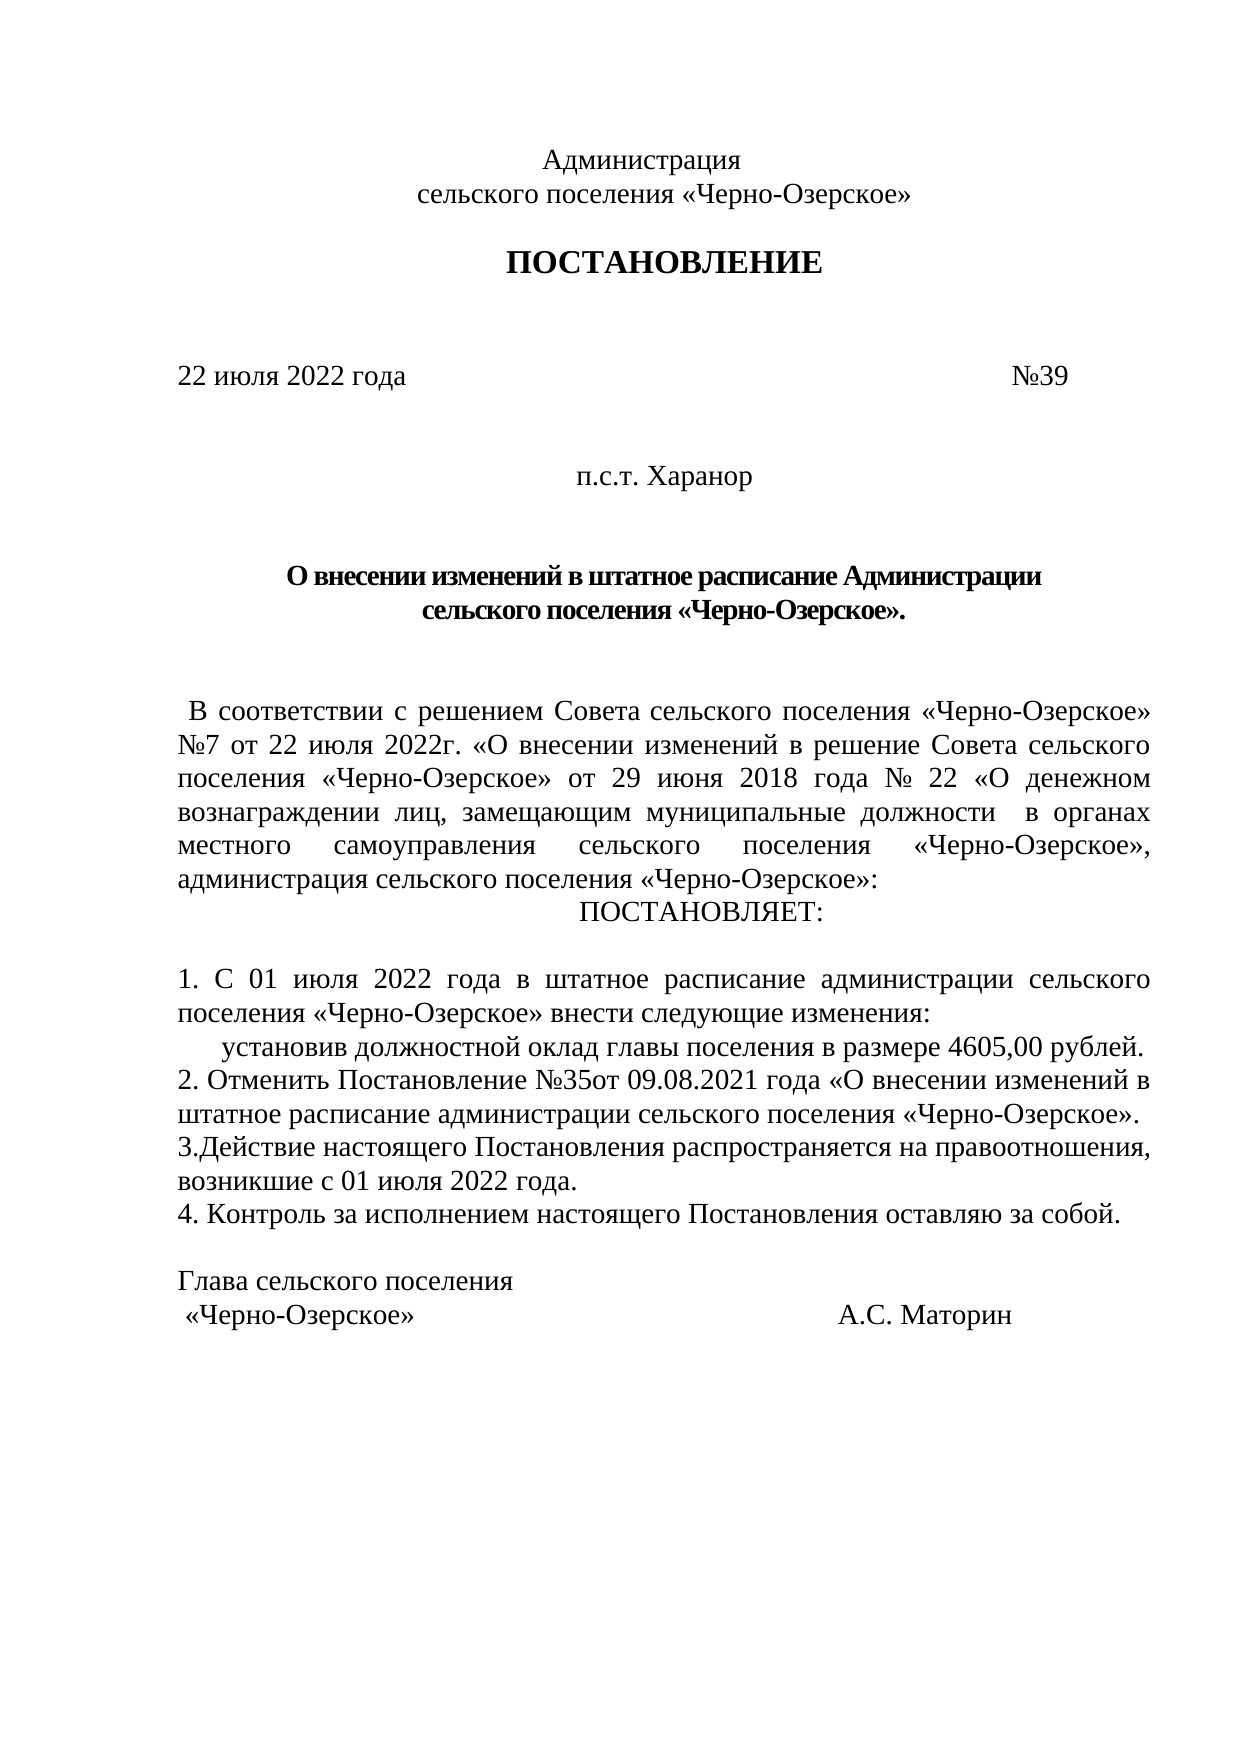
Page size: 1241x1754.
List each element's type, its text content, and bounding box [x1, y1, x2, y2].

text 2. Отменить Постановление №35от 09.08.2021 года «О внесении изменений в штатное расписание администрации сельского поселения «Черно-Озерское». [177, 1062, 1152, 1129]
text 1. С 01 июля 2022 года в штатное расписание администрации сельского поселения «Черно-Озерское» внести следующие изменения: [177, 962, 1152, 1029]
text сельского поселения «Черно-Озерское». [177, 593, 1152, 626]
text сельского поселения «Черно-Озерское» [177, 176, 1152, 209]
text 22 июля 2022 года №39 [177, 358, 1152, 391]
text «Черно-Озерское» А.С. Маторин [177, 1297, 1152, 1331]
text п.с.т. Харанор [177, 458, 1152, 492]
text 4. Контроль за исполнением настоящего Постановления оставляю за собой. [177, 1196, 1152, 1230]
text установив должностной оклад главы поселения в размере 4605,00 рублей. [177, 1029, 1152, 1062]
text ПОСТАНОВЛЕНИЕ [177, 243, 1152, 281]
text О внесении изменений в штатное расписание Администрации [177, 559, 1152, 593]
text ПОСТАНОВЛЯЕТ: [177, 894, 1152, 928]
text В соответствии с решением Совета сельского поселения «Черно-Озерское» №7 от 22 июля 2022г. «О внесении изменений в решение Совета сельского поселения «Черно-Озерское» от 29 июня 2018 года № 22 «О денежном вознаграждении лиц, замещающим муниципальные должности в органах местного самоуправления сельского поселения «Черно-Озерское», администрация сельского поселения «Черно-Озерское»: [177, 693, 1152, 894]
text 3.Действие настоящего Постановления распространяется на правоотношения, возникшие с 01 июля 2022 года. [177, 1129, 1152, 1196]
text Администрация [177, 142, 1152, 176]
text Глава сельского поселения [177, 1263, 1152, 1297]
